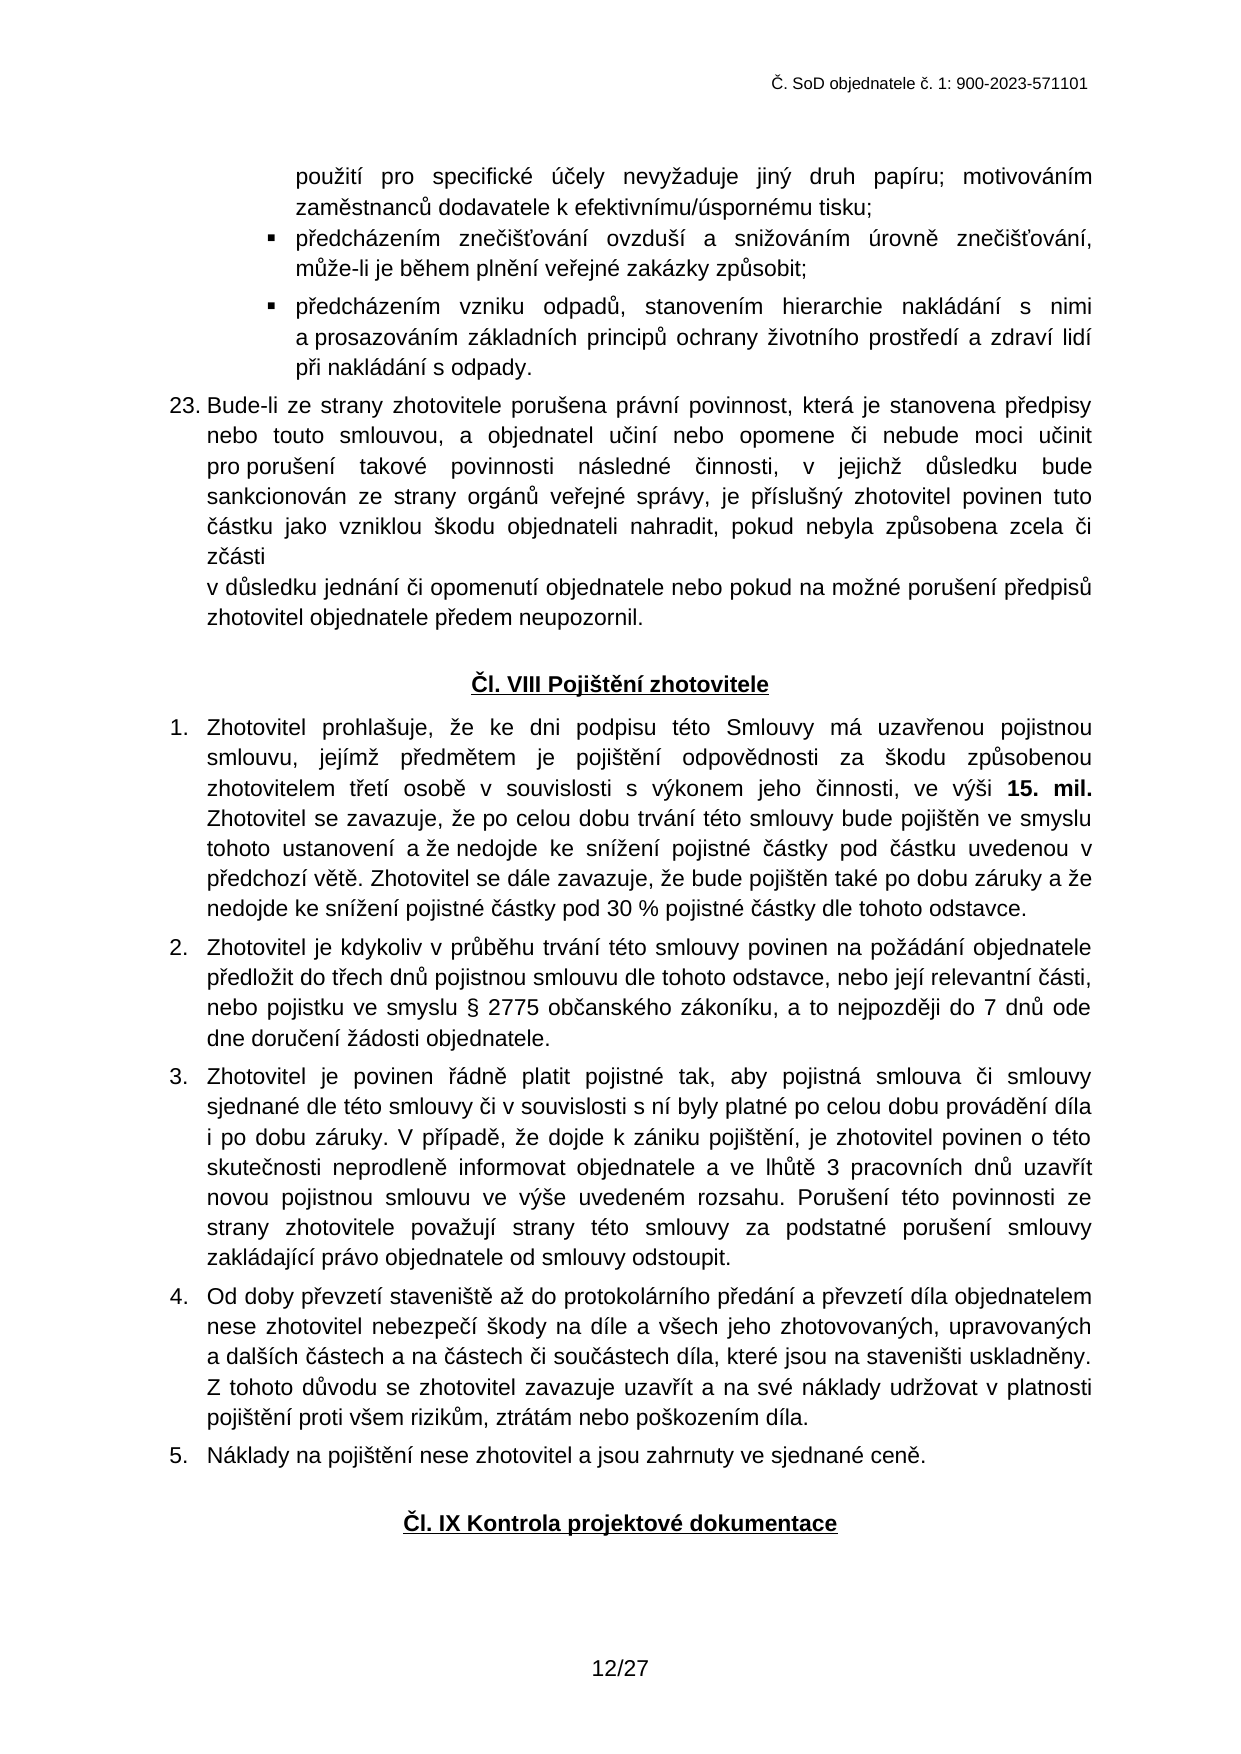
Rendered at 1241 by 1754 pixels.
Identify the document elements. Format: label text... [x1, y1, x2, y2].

text Čl. VIII Pojištění zhotovitele [148, 671, 1093, 698]
list Náklady na pojištění nese zhotovitel a jsou zahrnuty ve sjednané ceně. [169, 1442, 1093, 1469]
list předcházením znečišťování ovzduší a snižováním úrovně znečišťování, může-li je během plnění veřejné zakázky způsobit; [266, 224, 1093, 281]
list Od doby převzetí staveniště až do protokolárního předání a převzetí díla objednatelem nese zhotovitel nebezpečí škody na díle a všech jeho zhotovovaných, upravovaných a dalších částech a na částech či součástech díla, které jsou na staveništi uskladněny. Z tohoto důvodu se zhotovitel zavazuje uzavřít a na své náklady udržovat v platnosti pojištění proti všem rizikům, ztrátám nebo poškozením díla. [169, 1283, 1093, 1430]
text Čl. IX Kontrola projektové dokumentace [148, 1510, 1093, 1536]
list Bude-li ze strany zhotovitele porušena právní povinnost, která je stanovena předpisy nebo touto smlouvou, a objednatel učiní nebo opomene či nebude moci učinit pro porušení takové povinnosti následné činnosti, v jejichž důsledku bude sankcionován ze strany orgánů veřejné správy, je příslušný zhotovitel povinen tuto částku jako vzniklou škodu objednateli nahradit, pokud nebyla způsobena zcela či zčásti v důsledku jednání či opomenutí objednatele nebo pokud na možné porušení předpisů zhotovitel objednatele předem neupozornil. [169, 392, 1093, 630]
list předcházením vzniku odpadů, stanovením hierarchie nakládání s nimi a prosazováním základních principů ochrany životního prostředí a zdraví lidí při nakládání s odpady. [266, 293, 1093, 380]
list Zhotovitel je kdykoliv v průběhu trvání této smlouvy povinen na požádání objednatele předložit do třech dnů pojistnou smlouvu dle tohoto odstavce, nebo její relevantní části, nebo pojistku ve smyslu § 2775 občanského zákoníku, a to nejpozději do 7 dnů ode dne doručení žádosti objednatele. [169, 934, 1093, 1051]
list Zhotovitel prohlašuje, že ke dni podpisu této Smlouvy má uzavřenou pojistnou smlouvu, jejímž předmětem je pojištění odpovědnosti za škodu způsobenou zhotovitelem třetí osobě v souvislosti s výkonem jeho činnosti, ve výši 15. mil. Zhotovitel se zavazuje, že po celou dobu trvání této smlouvy bude pojištěn ve smyslu tohoto ustanovení a že nedojde ke snížení pojistné částky pod částku uvedenou v předchozí větě. Zhotovitel se dále zavazuje, že bude pojištěn také po dobu záruky a že nedojde ke snížení pojistné částky pod 30 % pojistné částky dle tohoto odstavce. [169, 714, 1093, 922]
list Zhotovitel je povinen řádně platit pojistné tak, aby pojistná smlouva či smlouvy sjednané dle této smlouvy či v souvislosti s ní byly platné po celou dobu provádění díla i po dobu záruky. V případě, že dojde k zániku pojištění, je zhotovitel povinen o této skutečnosti neprodleně informovat objednatele a ve lhůtě 3 pracovních dnů uzavřít novou pojistnou smlouvu ve výše uvedeném rozsahu. Porušení této povinnosti ze strany zhotovitele považují strany této smlouvy za podstatné porušení smlouvy zakládající právo objednatele od smlouvy odstoupit. [169, 1063, 1093, 1271]
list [266, 162, 1093, 221]
